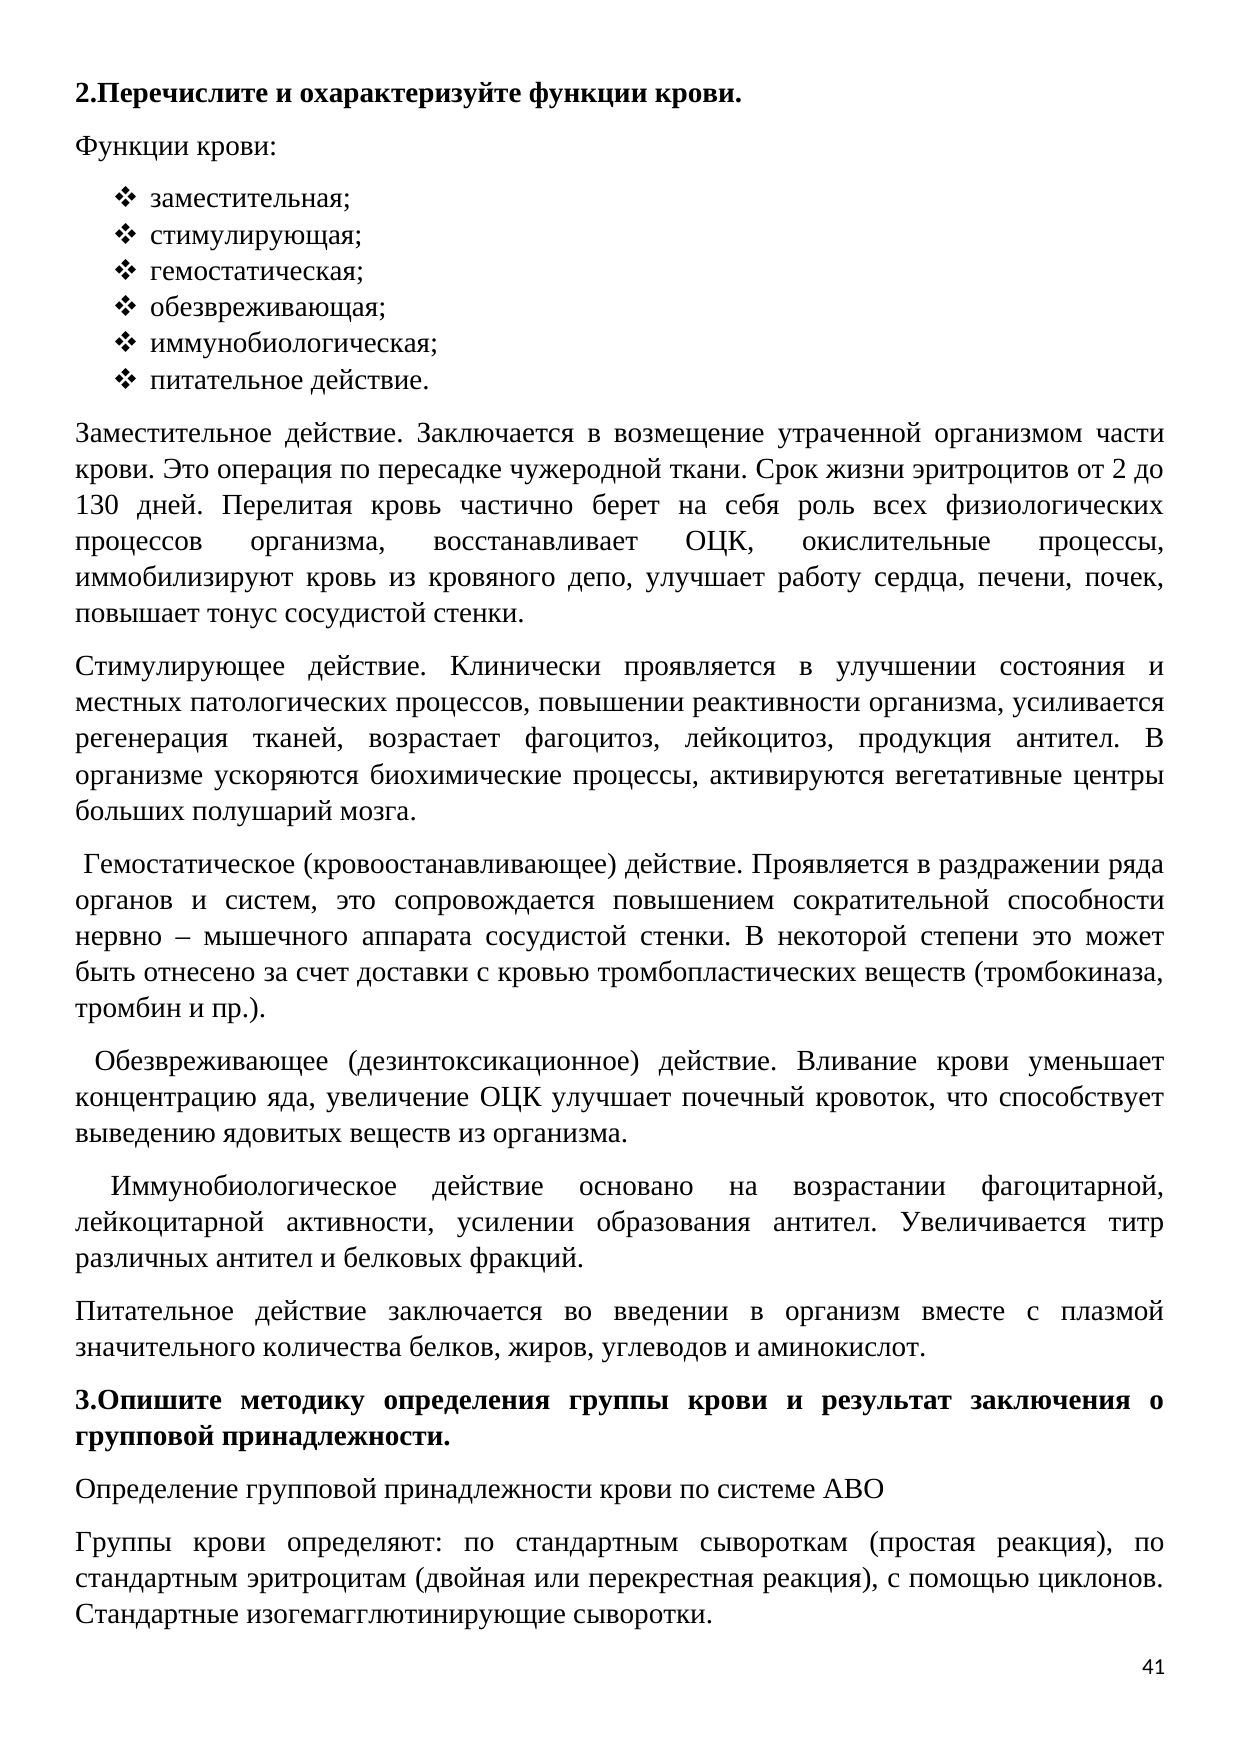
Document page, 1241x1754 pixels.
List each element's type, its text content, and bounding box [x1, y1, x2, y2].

list питательное действие. [112, 362, 1165, 396]
text Питательное действие заключается во введении в организм вместе с плазмой значительного количества белков, жиров, углеводов и аминокислот. [75, 1293, 1165, 1363]
list заместительная; [112, 181, 1165, 214]
text Гемостатическое (кровоостанавливающее) действие. Проявляется в раздражении ряда органов и систем, это сопровождается повышением сократительной способности нервно – мышечного аппарата сосудистой стенки. В некоторой степени это может быть отнесено за счет доставки с кровью тромбопластических веществ (тромбокиназа, тромбин и пр.). [75, 846, 1165, 1024]
list обезвреживающая; [112, 289, 1165, 323]
text Определение групповой принадлежности крови по системе АВО [75, 1471, 1165, 1505]
text 2.Перечислите и охарактеризуйте функции крови. [75, 75, 1165, 108]
list гемостатическая; [112, 253, 1165, 287]
text Функции крови: [75, 128, 1165, 161]
text Обезвреживающее (дезинтоксикационное) действие. Вливание крови уменьшает концентрацию яда, увеличение ОЦК улучшает почечный кровоток, что способствует выведению ядовитых веществ из организма. [75, 1043, 1165, 1149]
text 3.Опишите методику определения группы крови и результат заключения о групповой принадлежности. [75, 1382, 1165, 1452]
text Стимулирующее действие. Клинически проявляется в улучшении состояния и местных патологических процессов, повышении реактивности организма, усиливается регенерация тканей, возрастает фагоцитоз, лейкоцитоз, продукция антител. В организме ускоряются биохимические процессы, активируются вегетативные центры больших полушарий мозга. [75, 648, 1165, 826]
list иммунобиологическая; [112, 326, 1165, 359]
list стимулирующая; [112, 217, 1165, 251]
text Иммунобиологическое действие основано на возрастании фагоцитарной, лейкоцитарной активности, усилении образования антител. Увеличивается титр различных антител и белковых фракций. [75, 1168, 1165, 1274]
text Группы крови определяют: по стандартным сывороткам (простая реакция), по стандартным эритроцитам (двойная или перекрестная реакция), с помощью циклонов. Стандартные изогемагглютинирующие сыворотки. [75, 1524, 1165, 1630]
text Заместительное действие. Заключается в возмещение утраченной организмом части крови. Это операция по пересадке чужеродной ткани. Срок жизни эритроцитов от 2 до 130 дней. Перелитая кровь частично берет на себя роль всех физиологических процессов организма, восстанавливает ОЦК, окислительные процессы, иммобилизируют кровь из кровяного депо, улучшает работу сердца, печени, почек, повышает тонус сосудистой стенки. [75, 415, 1165, 629]
